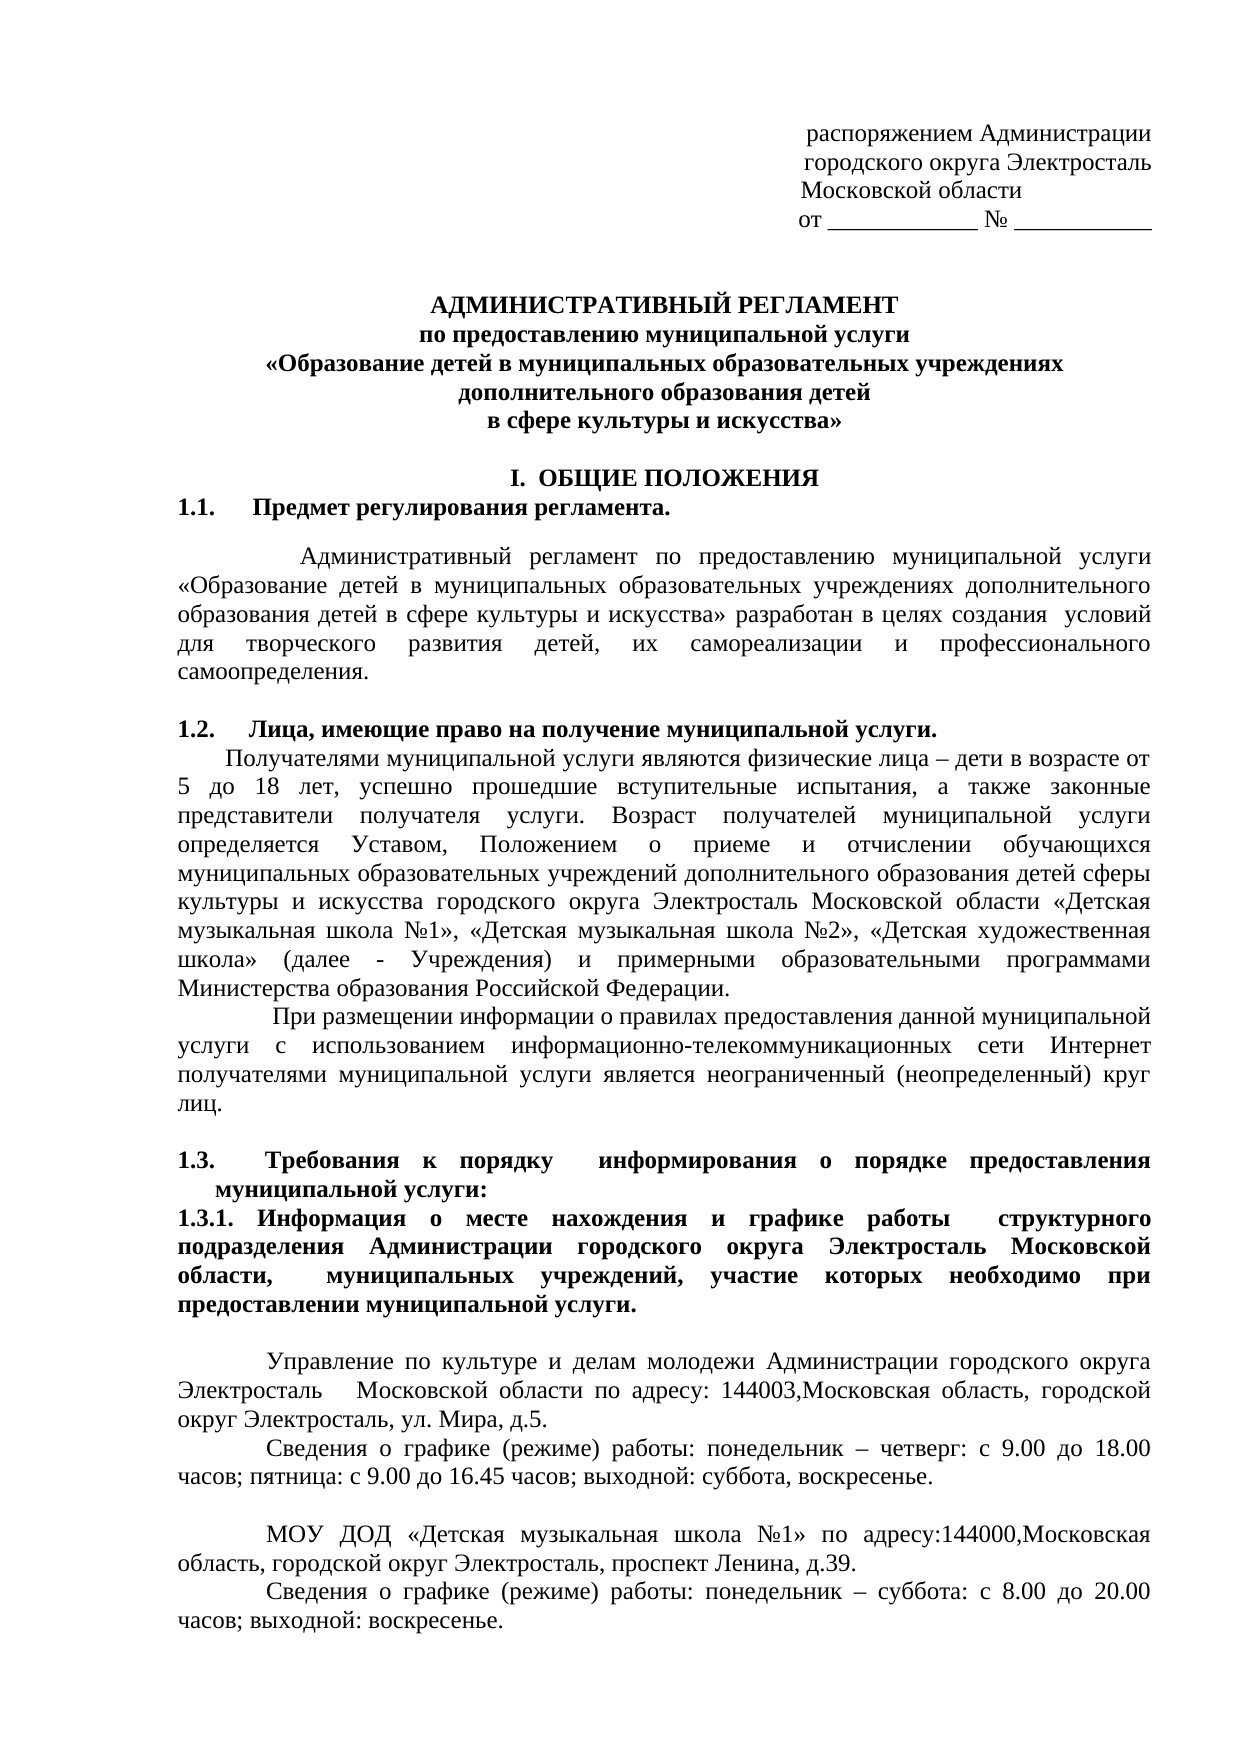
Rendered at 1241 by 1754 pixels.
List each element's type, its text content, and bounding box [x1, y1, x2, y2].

list Предмет регулирования регламента. [177, 492, 1152, 521]
text городского округа Электросталь [177, 147, 1152, 176]
text Управление по культуре и делам молодежи Администрации городского округа Электросталь Московской области по адресу: 144003,Московская область, городской округ Электросталь, ул. Мира, д.5. [177, 1346, 1152, 1433]
list Требования к порядку информирования о порядке предоставления муниципальной услуги: [177, 1145, 1152, 1203]
text АДМИНИСТРАТИВНЫЙ РЕГЛАМЕНТ [177, 291, 1152, 319]
text в сфере культуры и искусства» [177, 406, 1152, 434]
list Лица, имеющие право на получение муниципальной услуги. [177, 714, 1152, 743]
list Общие положения [177, 463, 1152, 492]
text распоряжением Администрации [177, 118, 1152, 147]
text по предоставлению муниципальной услуги [177, 319, 1152, 348]
text Московской области [177, 176, 1152, 204]
text от ____________ № ___________ [177, 204, 1152, 233]
text При размещении информации о правилах предоставления данной муниципальной услуги с использованием информационно-телекоммуникационных сети Интернет получателями муниципальной услуги является неограниченный (неопределенный) круг лиц. [177, 1001, 1152, 1116]
list 1.3.1. Информация о месте нахождения и графике работы структурного подразделения Администрации городского округа Электросталь Московской области, муниципальных учреждений, участие которых необходимо при предоставлении муниципальной услуги. [177, 1203, 1152, 1318]
text «Образование детей в муниципальных образовательных учреждениях дополнительного образования детей [177, 348, 1152, 406]
text Административный регламент по предоставлению муниципальной услуги «Образование детей в муниципальных образовательных учреждениях дополнительного образования детей в сфере культуры и искусства» разработан в целях создания условий для творческого развития детей, их самореализации и профессионального самоопределения. [177, 541, 1152, 685]
list Получателями муниципальной услуги являются физические лица – дети в возрасте от 5 до 18 лет, успешно прошедшие вступительные испытания, а также законные представители получателя услуги. Возраст получателей муниципальной услуги определяется Уставом, Положением о приеме и отчислении обучающихся муниципальных образовательных учреждений дополнительного образования детей сферы культуры и искусства городского округа Электросталь Московской области «Детская музыкальная школа №1», «Детская музыкальная школа №2», «Детская художественная школа» (далее - Учреждения) и примерными образовательными программами Министерства образования Российской Федерации. [177, 743, 1152, 1001]
text Сведения о графике (режиме) работы: понедельник – четверг: с 9.00 до 18.00 часов; пятница: с 9.00 до 16.45 часов; выходной: суббота, воскресенье. [177, 1433, 1152, 1490]
text МОУ ДОД «Детская музыкальная школа №1» по адресу:144000,Московская область, городской округ Электросталь, проспект Ленина, д.39. [177, 1519, 1152, 1576]
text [177, 1576, 1152, 1634]
